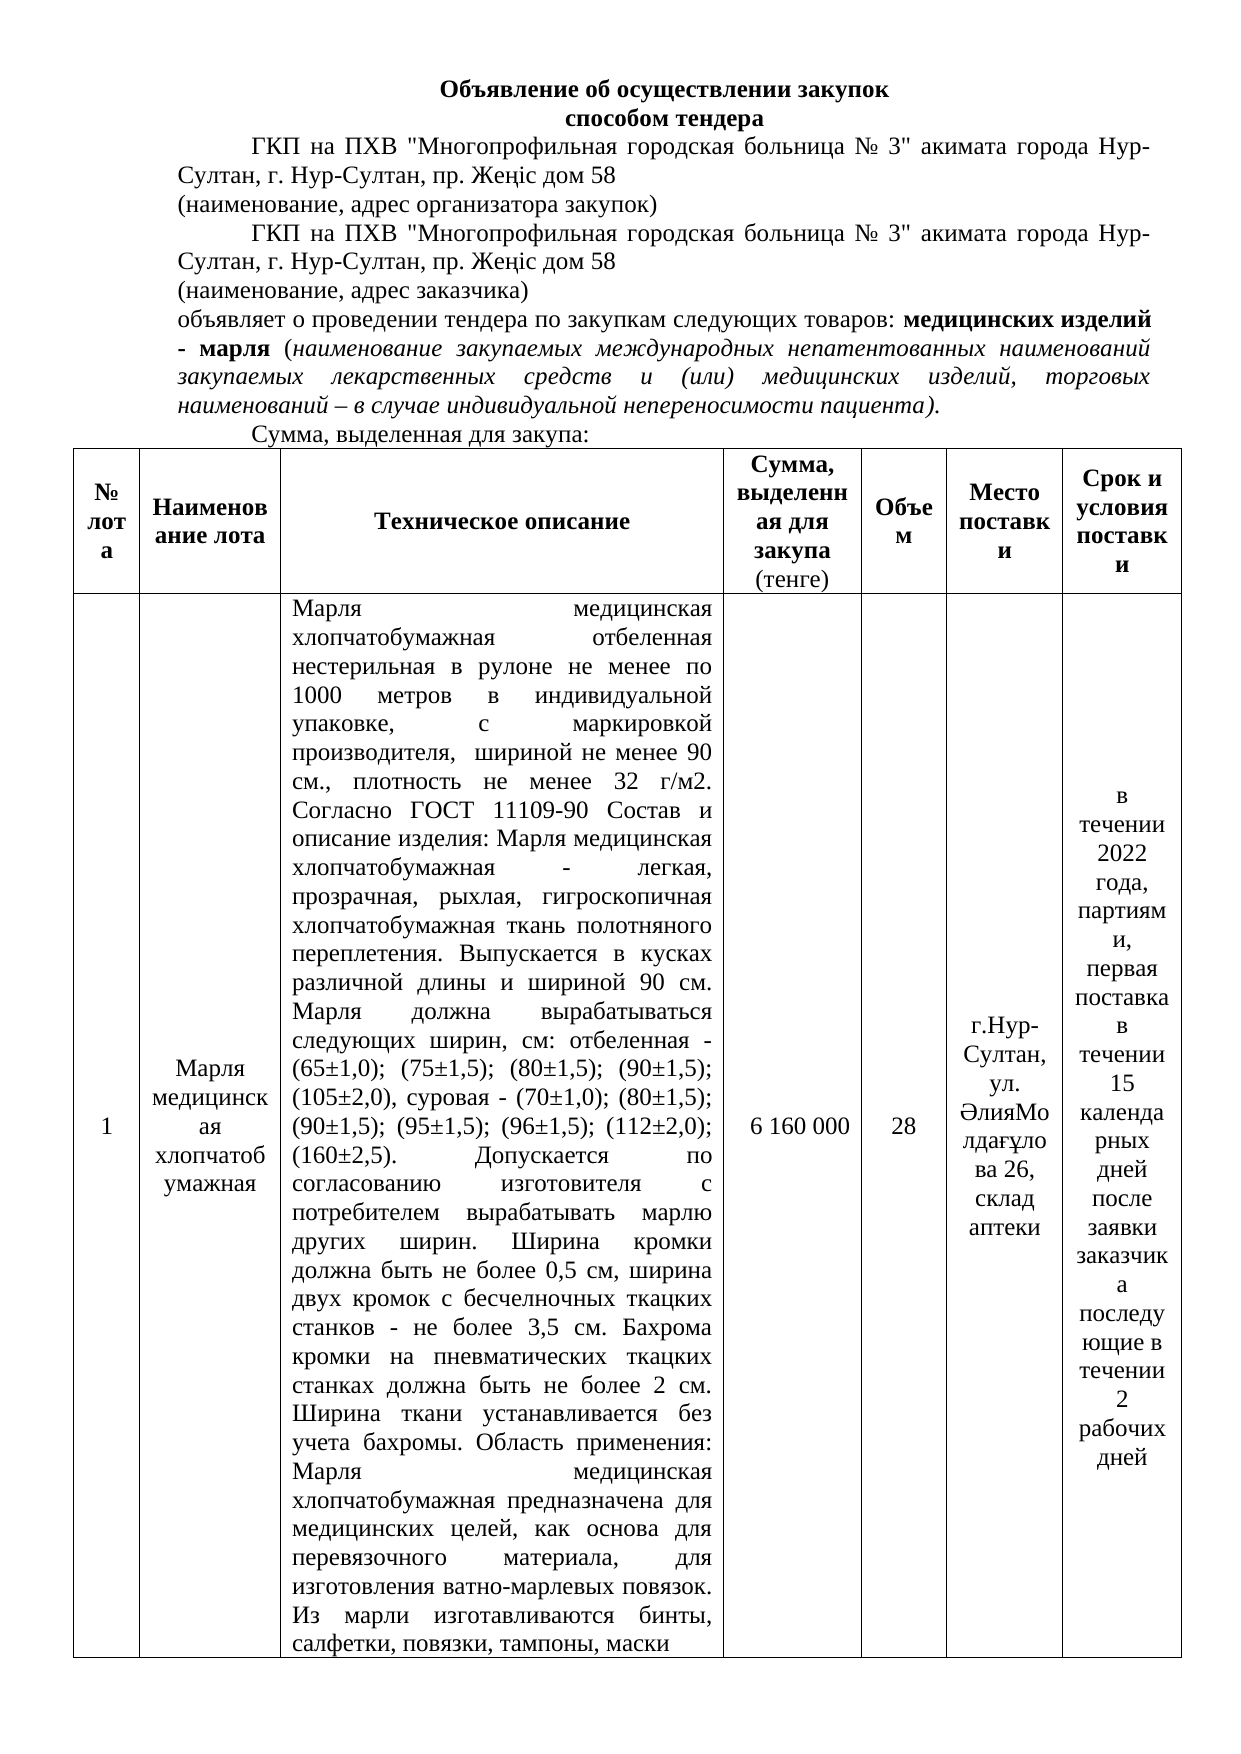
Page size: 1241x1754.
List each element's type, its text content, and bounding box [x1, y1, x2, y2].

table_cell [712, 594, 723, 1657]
table_header Сумма, выделенная для закупа (тенге) [724, 449, 861, 592]
text способом тендера [177, 103, 1152, 131]
table_cell 1 [74, 594, 139, 1657]
text (наименование, адрес организатора закупок) [177, 189, 1152, 218]
text ГКП на ПХВ "Многопрофильная городская больница № 3" акимата города Нур-Султан, г. Нур-Султан, пр. Жеңіс дом 58 [177, 131, 1152, 189]
table_cell Марля медицинская хлопчатобумажная [140, 594, 280, 1657]
table_header Срок и условия поставки [1063, 449, 1181, 592]
table_header Техническое описание [281, 449, 723, 592]
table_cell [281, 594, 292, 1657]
table_header Место поставки [947, 449, 1062, 592]
text объявляет о проведении тендера по закупкам следующих товаров: медицинских изделий - марля (наименование закупаемых международных непатентованных наименований закупаемых лекарственных средств и (или) медицинских изделий, торговых наименований – в случае индивидуальной непереносимости пациента). [177, 304, 1152, 419]
text Объявление об осуществлении закупок [177, 74, 1152, 103]
table_cell 28 [862, 594, 946, 1657]
table_header Объем [862, 449, 946, 592]
text ГКП на ПХВ "Многопрофильная городская больница № 3" акимата города Нур-Султан, г. Нур-Султан, пр. Жеңіс дом 58 [177, 218, 1152, 275]
table_header Наименование лота [140, 449, 280, 592]
table_cell г.Нур-Султан, ул. ӘлияМолдағұлова 26, склад аптеки [947, 594, 1062, 1657]
table_cell в течении 2022 года, партиями, первая поставка в течении 15 календарных дней после заявки заказчика последующие в течении 2 рабочих дней [1063, 594, 1181, 1657]
text (наименование, адрес заказчика) [177, 275, 1152, 304]
table_header № лота [74, 449, 139, 592]
text Сумма, выделенная для закупа: [177, 419, 1152, 448]
table_cell 6 160 000 [724, 594, 861, 1657]
